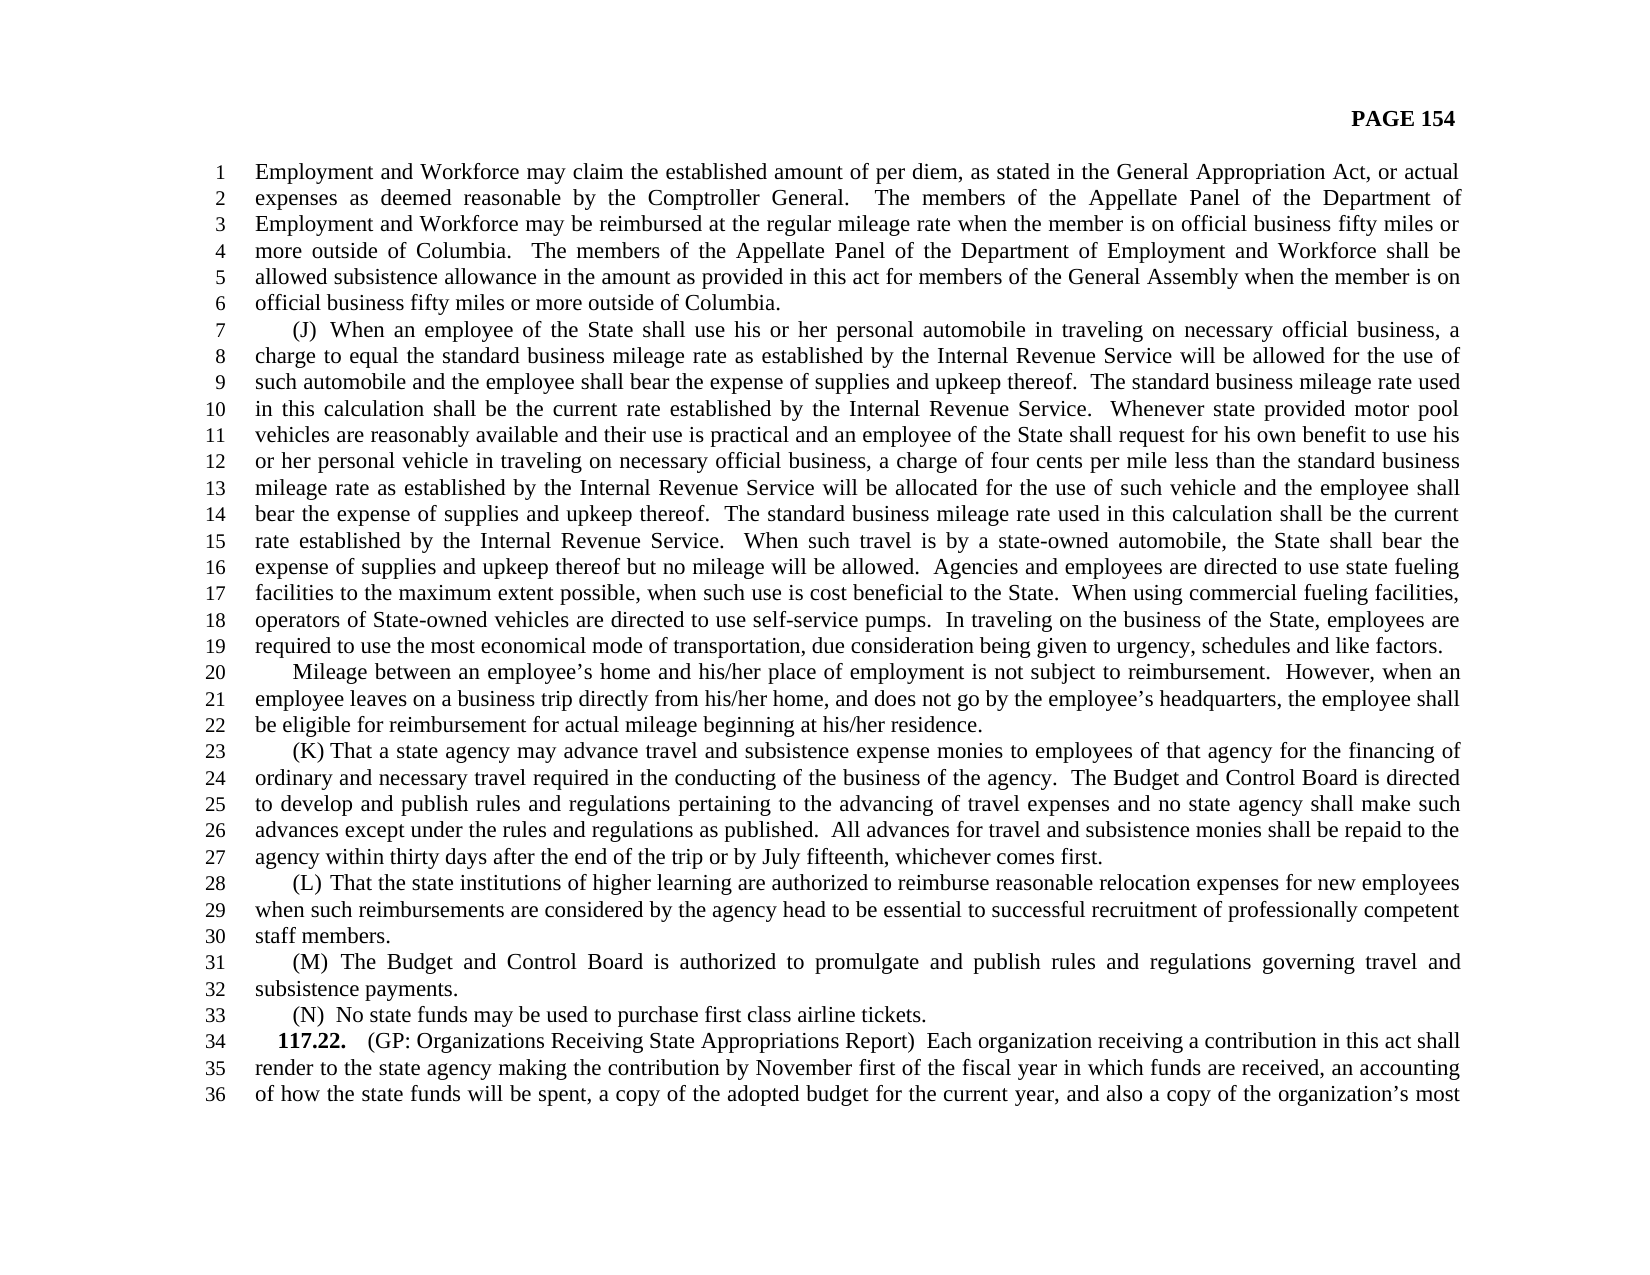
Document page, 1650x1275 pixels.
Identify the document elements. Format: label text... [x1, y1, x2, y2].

text Mileage between an employee’s home and his/her place of employment is not subject to reimbursement. However, when an employee leaves on a business trip directly from his/her home, and does not go by the employee’s headquarters, the employee shall be eligible for reimbursement for actual mileage beginning at his/her residence. [255, 658, 1462, 737]
text (L) That the state institutions of higher learning are authorized to reimburse reasonable relocation expenses for new employees when such reimbursements are considered by the agency head to be essential to successful recruitment of professionally competent staff members. [255, 869, 1462, 948]
text (K) That a state agency may advance travel and subsistence expense monies to employees of that agency for the financing of ordinary and necessary travel required in the conducting of the business of the agency. The Budget and Control Board is directed to develop and publish rules and regulations pertaining to the advancing of travel expenses and no state agency shall make such advances except under the rules and regulations as published. All advances for travel and subsistence monies shall be repaid to the agency within thirty days after the end of the trip or by July fifteenth, whichever comes first. [255, 737, 1462, 869]
text (N) No state funds may be used to purchase first class airline tickets. [255, 1001, 1462, 1027]
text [255, 1027, 1462, 1106]
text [255, 158, 1462, 316]
text (M) The Budget and Control Board is authorized to promulgate and publish rules and regulations governing travel and subsistence payments. [255, 948, 1462, 1001]
text (J) When an employee of the State shall use his or her personal automobile in traveling on necessary official business, a charge to equal the standard business mileage rate as established by the Internal Revenue Service will be allowed for the use of such automobile and the employee shall bear the expense of supplies and upkeep thereof. The standard business mileage rate used in this calculation shall be the current rate established by the Internal Revenue Service. Whenever state provided motor pool vehicles are reasonably available and their use is practical and an employee of the State shall request for his own benefit to use his or her personal vehicle in traveling on necessary official business, a charge of four cents per mile less than the standard business mileage rate as established by the Internal Revenue Service will be allocated for the use of such vehicle and the employee shall bear the expense of supplies and upkeep thereof. The standard business mileage rate used in this calculation shall be the current rate established by the Internal Revenue Service. When such travel is by a state-owned automobile, the State shall bear the expense of supplies and upkeep thereof but no mileage will be allowed. Agencies and employees are directed to use state fueling facilities to the maximum extent possible, when such use is cost beneficial to the State. When using commercial fueling facilities, operators of State-owned vehicles are directed to use self-service pumps. In traveling on the business of the State, employees are required to use the most economical mode of transportation, due consideration being given to urgency, schedules and like factors. [255, 316, 1462, 658]
